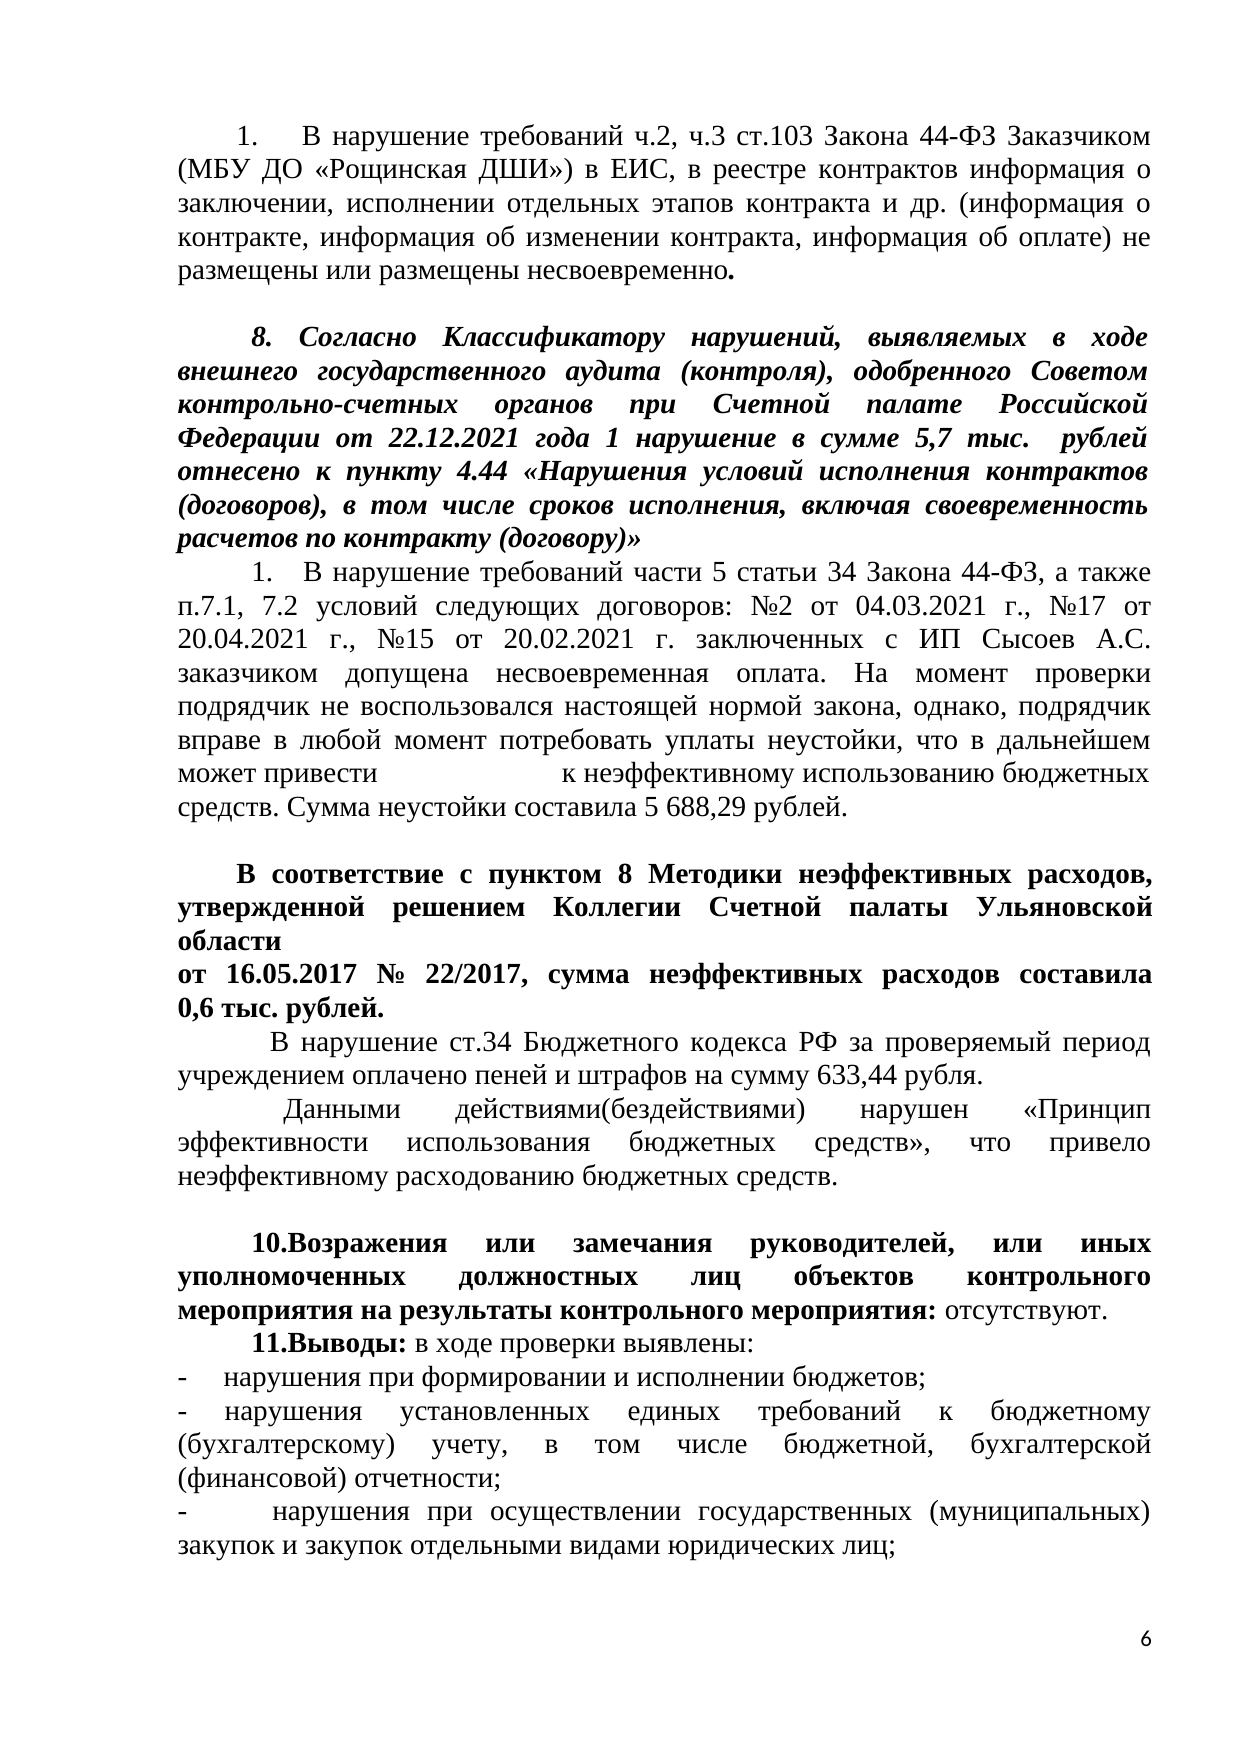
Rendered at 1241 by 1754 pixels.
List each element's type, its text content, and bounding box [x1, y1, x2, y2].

text В нарушение ст.34 Бюджетного кодекса РФ за проверяемый период учреждением оплачено пеней и штрафов на сумму 633,44 рубля. [177, 1024, 1152, 1091]
text Данными действиями(бездействиями) нарушен «Принцип эффективности использования бюджетных средств», что привело неэффективному расходованию бюджетных средств. [177, 1091, 1152, 1191]
text - нарушения при осуществлении государственных (муниципальных) закупок и закупок отдельными видами юридических лиц; [177, 1493, 1152, 1560]
text 8. Согласно Классификатору нарушений, выявляемых в ходе внешнего государственного аудита (контроля), одобренного Советом контрольно-счетных органов при Счетной палате Российской Федерации от 22.12.2021 года 1 нарушение в сумме 5,7 тыс. рублей отнесено к пункту 4.44 «Нарушения условий исполнения контрактов (договоров), в том числе сроков исполнения, включая своевременность расчетов по контракту (договору)» [177, 319, 1152, 554]
text - нарушения установленных единых требований к бюджетному (бухгалтерскому) учету, в том числе бюджетной, бухгалтерской (финансовой) отчетности; [177, 1393, 1152, 1493]
text от 16.05.2017 № 22/2017, сумма неэффективных расходов составила 0,6 тыс. рублей. [177, 957, 1153, 1024]
text 1. В нарушение требований ч.2, ч.3 ст.103 Закона 44-ФЗ Заказчиком (МБУ ДО «Рощинская ДШИ») в ЕИС, в реестре контрактов информация о заключении, исполнении отдельных этапов контракта и др. (информация о контракте, информация об изменении контракта, информация об оплате) не размещены или размещены несвоевременно. [177, 118, 1152, 286]
text 1. В нарушение требований части 5 статьи 34 Закона 44-ФЗ, а также п.7.1, 7.2 условий следующих договоров: №2 от 04.03.2021 г., №17 от 20.04.2021 г., №15 от 20.02.2021 г. заключенных с ИП Сысоев А.С. заказчиком допущена несвоевременная оплата. На момент проверки подрядчик не воспользовался настоящей нормой закона, однако, подрядчик вправе в любой момент потребовать уплаты неустойки, что в дальнейшем может привести к неэффективному использованию бюджетных средств. Сумма неустойки составила 5 688,29 рублей. [177, 554, 1152, 822]
text В соответствие с пунктом 8 Методики неэффективных расходов, утвержденной решением Коллегии Счетной палаты Ульяновской области [177, 856, 1153, 957]
text - нарушения при формировании и исполнении бюджетов; [177, 1359, 1152, 1393]
text 10.Возражения или замечания руководителей, или иных уполномоченных должностных лиц объектов контрольного мероприятия на результаты контрольного мероприятия: отсутствуют. [177, 1225, 1152, 1326]
text 11.Выводы: в ходе проверки выявлены: [177, 1326, 1152, 1359]
